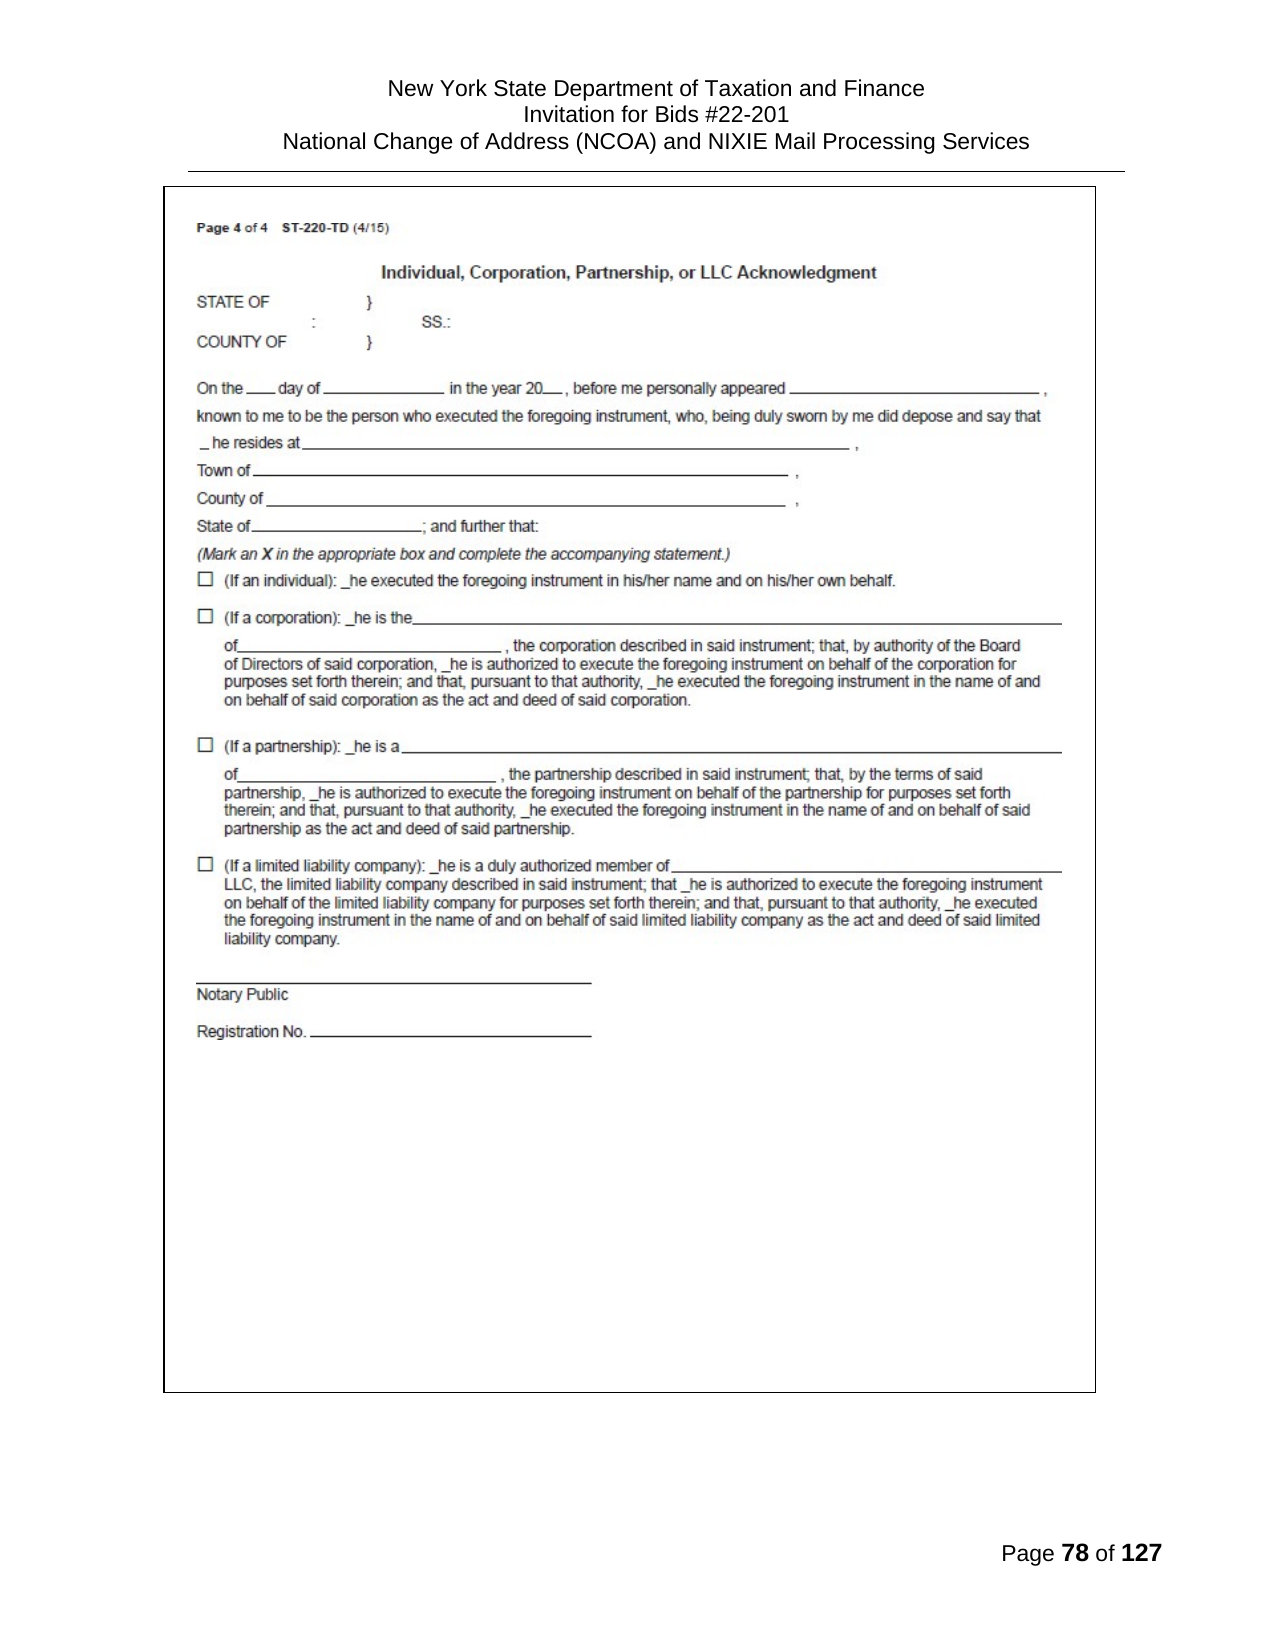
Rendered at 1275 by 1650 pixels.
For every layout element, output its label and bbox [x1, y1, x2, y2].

picture [196, 223, 1062, 1040]
